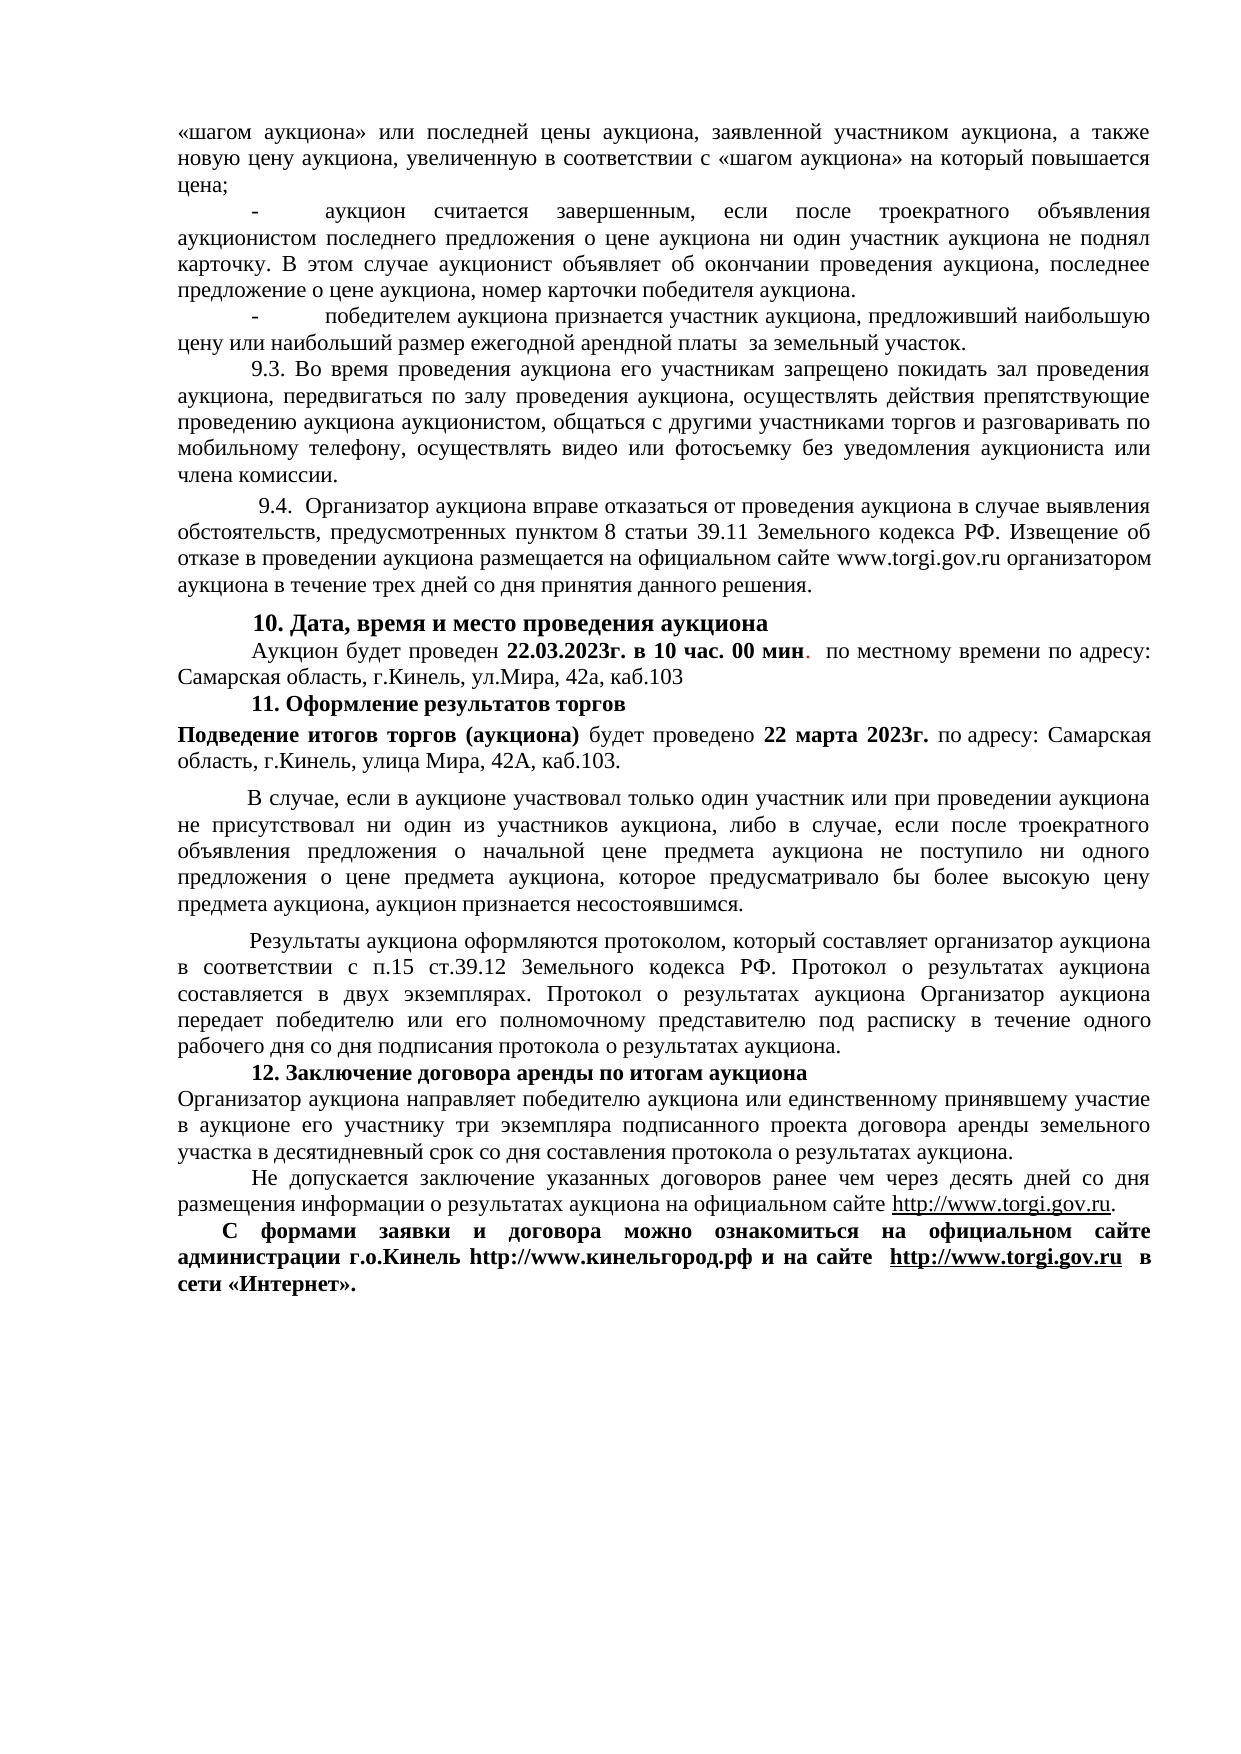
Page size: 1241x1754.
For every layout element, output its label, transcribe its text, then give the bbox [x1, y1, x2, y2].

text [177, 118, 1152, 197]
text Аукцион будет проведен 22.03.2023г. в 10 час. 00 мин. по местному времени по адресу: Самарская область, г.Кинель, ул.Мира, 42а, каб.103 [177, 637, 1152, 689]
text Организатор аукциона направляет победителю аукциона или единственному принявшему участие в аукционе его участнику три экземпляра подписанного проекта договора аренды земельного участка в десятидневный срок со дня составления протокола о результатах аукциона. [177, 1085, 1152, 1164]
text 10. Дата, время и место проведения аукциона [140, 608, 1152, 637]
text Результаты аукциона оформляются протоколом, который составляет организатор аукциона в соответствии с п.15 ст.39.12 Земельного кодекса РФ. Протокол о результатах аукциона составляется в двух экземплярах. Протокол о результатах аукциона Организатор аукциона передает победителю или его полномочному представителю под расписку в течение одного рабочего дня со дня подписания протокола о результатах аукциона. [177, 927, 1152, 1059]
text Не допускается заключение указанных договоров ранее чем через десять дней со дня размещения информации о результатах аукциона на официальном сайте http://www.torgi.gov.ru. [177, 1164, 1152, 1217]
text 9.4. Организатор аукциона вправе отказаться от проведения аукциона в случае выявления обстоятельств, предусмотренных пунктом 8 статьи 39.11 Земельного кодекса РФ. Извещение об отказе в проведении аукциона размещается на официальном сайте www.torgi.gov.ru организатором аукциона в течение трех дней со дня принятия данного решения. [177, 492, 1152, 597]
text 9.3. Во время проведения аукциона его участникам запрещено покидать зал проведения аукциона, передвигаться по залу проведения аукциона, осуществлять действия препятствующие проведению аукциона аукционистом, общаться с другими участниками торгов и разговаривать по мобильному телефону, осуществлять видео или фотосъемку без уведомления аукциониста или члена комиссии. [177, 355, 1152, 487]
text - победителем аукциона признается участник аукциона, предложивший наибольшую цену или наибольший размер ежегодной арендной платы за земельный участок. [177, 303, 1152, 355]
text Подведение итогов торгов (аукциона) будет проведено 22 марта 2023г. по адресу: Самарская область, г.Кинель, улица Мира, 42А, каб.103. [177, 721, 1152, 773]
text 12. Заключение договора аренды по итогам аукциона [177, 1059, 1152, 1085]
text С формами заявки и договора можно ознакомиться на официальном сайте администрации г.о.Кинель http://www.кинельгород.рф и на сайте http://www.torgi.gov.ru в сети «Интернет». [177, 1217, 1152, 1296]
text В случае, если в аукционе участвовал только один участник или при проведении аукциона не присутствовал ни один из участников аукциона, либо в случае, если после троекратного объявления предложения о начальной цене предмета аукциона не поступило ни одного предложения о цене предмета аукциона, которое предусматривало бы более высокую цену предмета аукциона, аукцион признается несостоявшимся. [177, 784, 1152, 916]
text - аукцион считается завершенным, если после троекратного объявления аукционистом последнего предложения о цене аукциона ни один участник аукциона не поднял карточку. В этом случае аукционист объявляет об окончании проведения аукциона, последнее предложение о цене аукциона, номер карточки победителя аукциона. [177, 197, 1152, 303]
text 11. Оформление результатов торгов [177, 689, 1152, 716]
